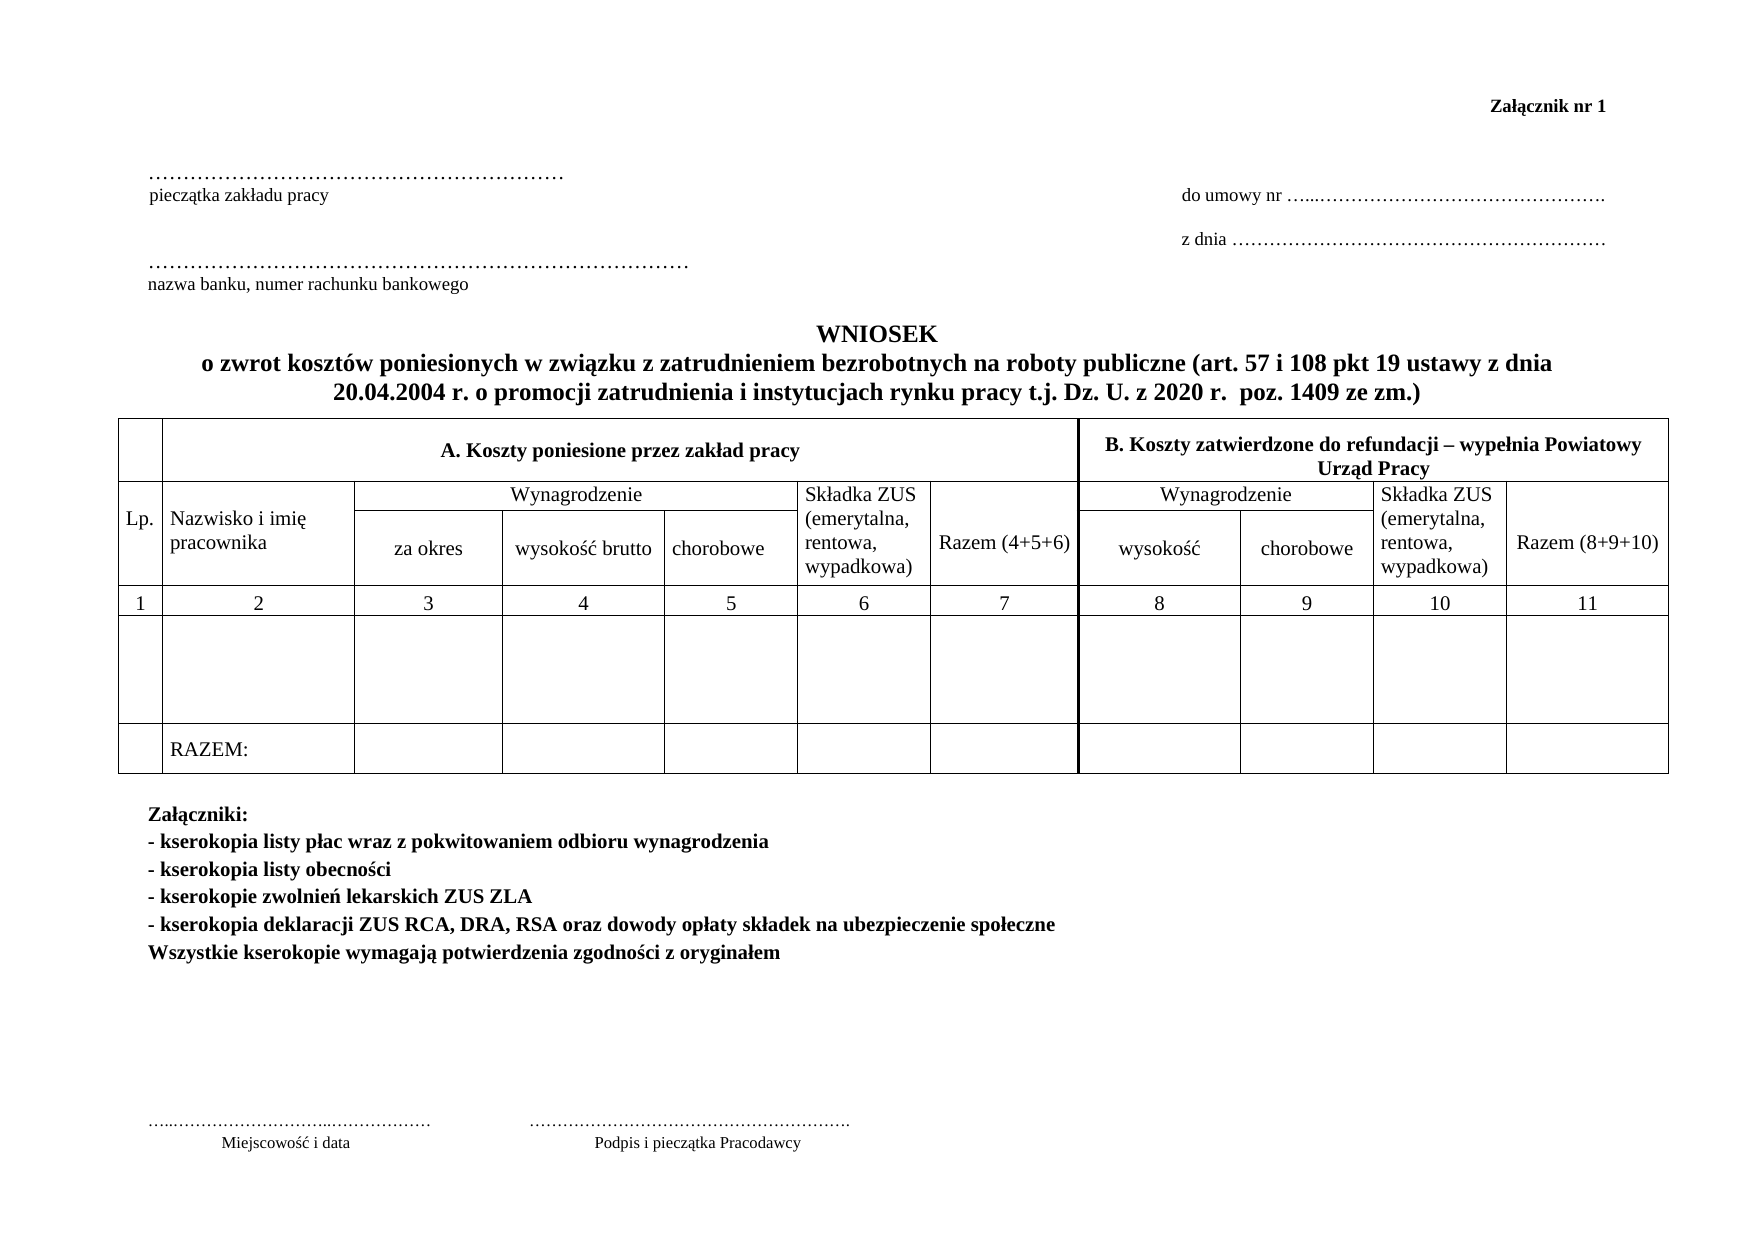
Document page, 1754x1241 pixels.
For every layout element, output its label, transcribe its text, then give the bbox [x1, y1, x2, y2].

text nazwa banku, numer rachunku bankowego [148, 273, 1606, 294]
table_cell [1374, 616, 1506, 723]
table_cell chorobowe [665, 511, 797, 585]
text …………………………………………………… [148, 160, 1606, 184]
table_cell [798, 724, 930, 773]
table_cell Razem (4+5+6) [931, 482, 1077, 585]
table_cell 2 [163, 586, 354, 615]
table_cell 1 [119, 586, 162, 615]
table_cell wysokość [1080, 511, 1240, 585]
table_cell Nazwisko i imię pracownika [163, 482, 354, 585]
text Miejscowość i data Podpis i pieczątka Pracodawcy [148, 1132, 1606, 1152]
table_cell [1241, 724, 1373, 773]
text o zwrot kosztów poniesionych w związku z zatrudnieniem bezrobotnych na roboty publiczne (art. 57 i 108 pkt 19 ustawy z dnia 20.04.2004 r. o promocji zatrudnienia i instytucjach rynku pracy t.j. Dz. U. z 2020 r. poz. 1409 ze zm.) [148, 348, 1606, 406]
table_cell [503, 616, 664, 723]
table_cell [1374, 724, 1506, 773]
table_cell 3 [355, 586, 502, 615]
table_cell Lp. [119, 482, 162, 585]
table_header B. Koszty zatwierdzone do refundacji – wypełnia Powiatowy Urząd Pracy [1080, 419, 1668, 481]
table_cell [665, 616, 797, 723]
text - kserokopia listy płac wraz z pokwitowaniem odbioru wynagrodzenia [59, 829, 1606, 853]
table_cell Składka ZUS (emerytalna, rentowa, wypadkowa) [798, 482, 930, 585]
table_cell 4 [503, 586, 664, 615]
text pieczątka zakładu pracy do umowy nr …...………………………………………. [148, 184, 1606, 206]
table_cell [1080, 616, 1240, 723]
table_cell 5 [665, 586, 797, 615]
table_cell [119, 616, 162, 723]
text …………………………………………………………………… [148, 249, 1606, 273]
table_cell [1507, 724, 1668, 773]
table_cell 8 [1080, 586, 1240, 615]
table_cell wysokość brutto [503, 511, 664, 585]
table_cell [503, 724, 664, 773]
text - kserokopia deklaracji ZUS RCA, DRA, RSA oraz dowody opłaty składek na ubezpieczenie społeczne [59, 912, 1606, 936]
table_cell Wynagrodzenie [1080, 482, 1373, 510]
table_cell Składka ZUS (emerytalna, rentowa, wypadkowa) [1374, 482, 1506, 585]
table_cell za okres [355, 511, 502, 585]
table_cell [931, 616, 1077, 723]
table_cell 7 [931, 586, 1077, 615]
table_cell [665, 724, 797, 773]
table_cell chorobowe [1241, 511, 1373, 585]
table_cell RAZEM: [163, 724, 354, 773]
table_header [119, 419, 162, 481]
table_cell [355, 724, 502, 773]
table_cell 10 [1374, 586, 1506, 615]
table_cell [355, 616, 502, 723]
table_cell [1080, 724, 1240, 773]
text Wszystkie kserokopie wymagają potwierdzenia zgodności z oryginałem [59, 940, 1606, 964]
table_cell [119, 724, 162, 773]
table_header A. Koszty poniesione przez zakład pracy [163, 419, 1077, 481]
text - kserokopie zwolnień lekarskich ZUS ZLA [59, 884, 1606, 908]
table_cell [931, 724, 1077, 773]
table_cell 9 [1241, 586, 1373, 615]
text Załączniki: [59, 802, 1606, 826]
table_cell 11 [1507, 586, 1668, 615]
table_cell [798, 616, 930, 723]
table_cell [1241, 616, 1373, 723]
table_cell [163, 616, 354, 723]
table_cell Wynagrodzenie [355, 482, 797, 510]
table_cell [1507, 616, 1668, 723]
table_cell Razem (8+9+10) [1507, 482, 1668, 585]
text …..………………………..……………… …………………………………………………. [59, 1110, 1606, 1129]
text - kserokopia listy obecności [59, 857, 1606, 881]
text z dnia …………………………………………………… [148, 227, 1606, 249]
text WNIOSEK [148, 319, 1606, 348]
table_cell 6 [798, 586, 930, 615]
